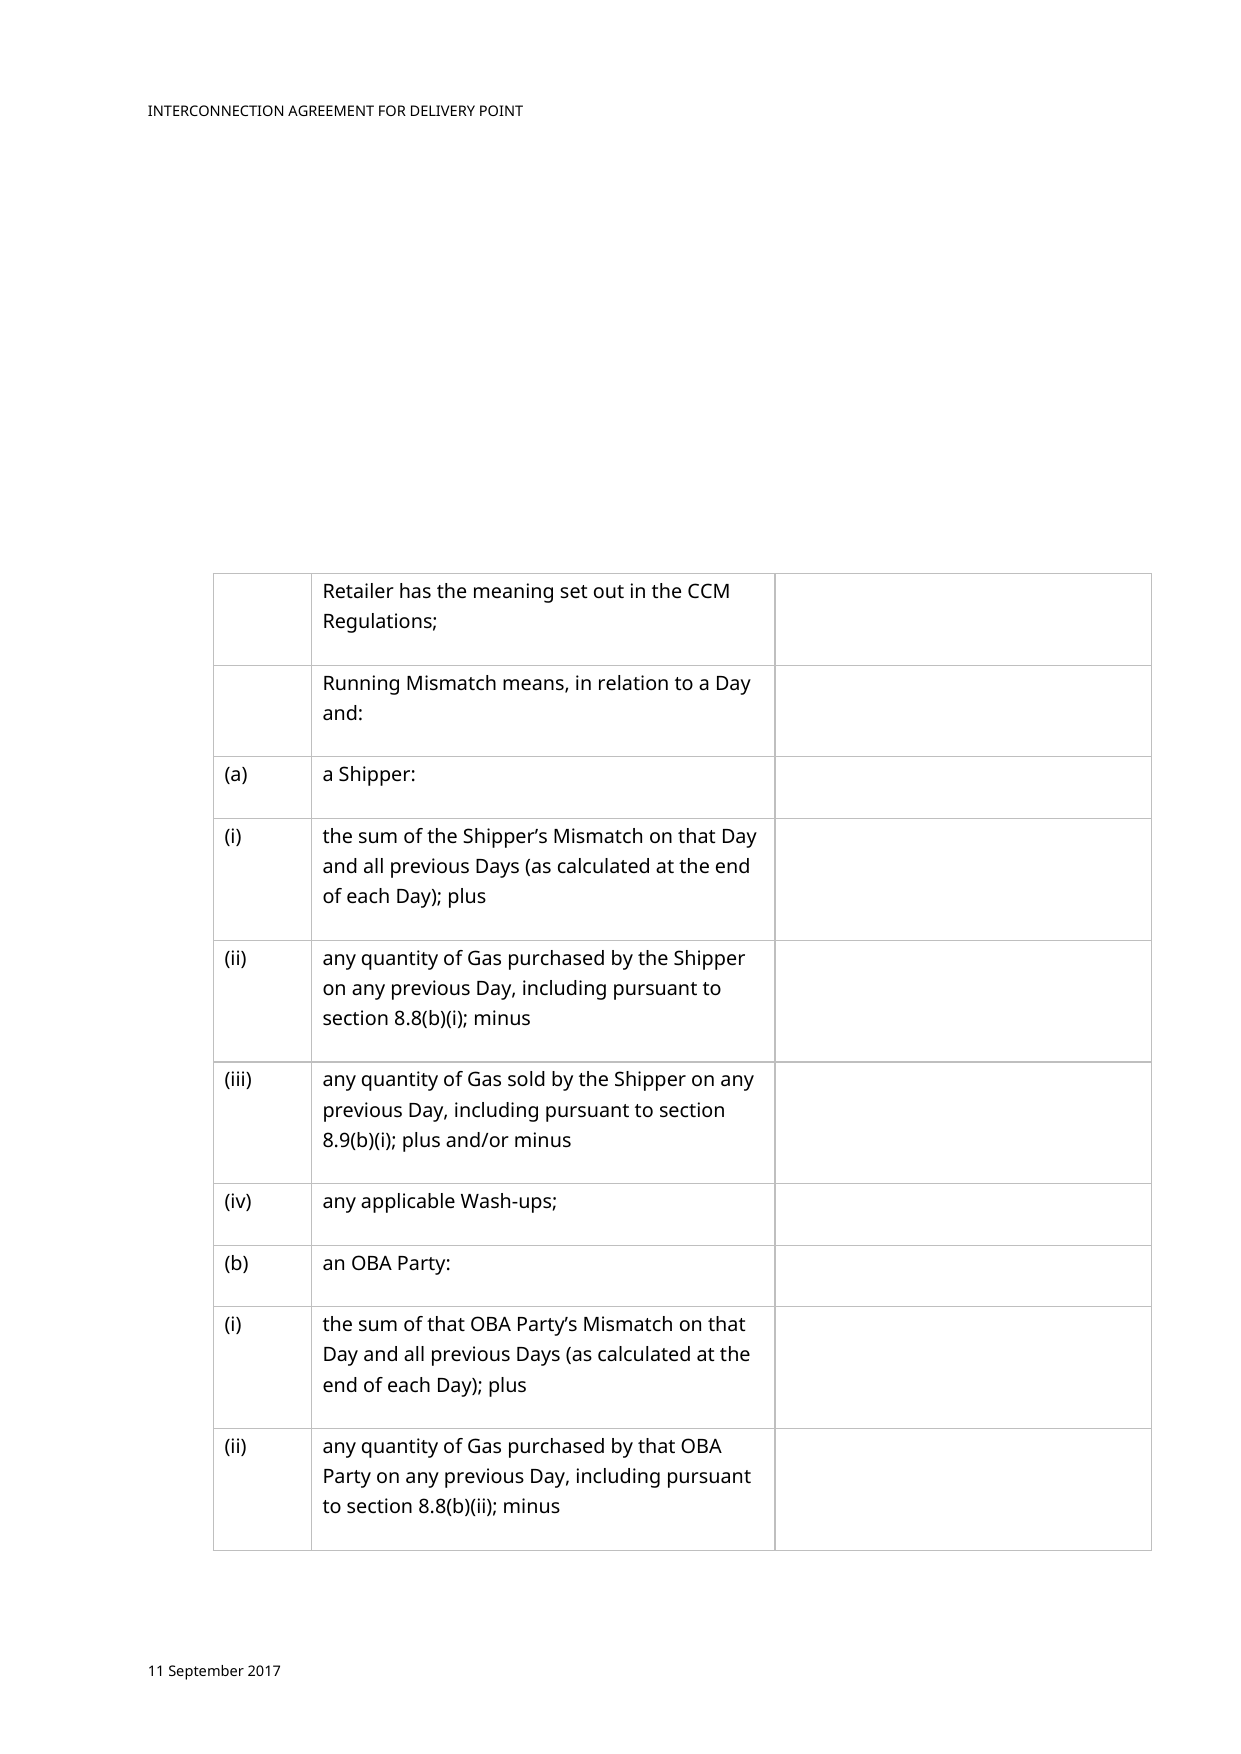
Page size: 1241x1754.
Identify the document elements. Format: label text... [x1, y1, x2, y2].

table_cell (i) [214, 819, 311, 939]
table_cell a Shipper: [312, 757, 774, 818]
table_cell [776, 1063, 1151, 1183]
table_cell (iv) [214, 1184, 311, 1245]
table_cell Retailer has the meaning set out in the CCM Regulations; [312, 574, 774, 664]
table_cell [776, 1307, 1151, 1428]
table_cell [776, 1246, 1151, 1306]
table_cell (ii) [214, 1429, 311, 1550]
table_cell [776, 574, 1151, 664]
table_cell (i) [214, 1307, 311, 1428]
table_cell (b) [214, 1246, 311, 1306]
table_cell the sum of the Shipper’s Mismatch on that Day and all previous Days (as calculated at the end of each Day); plus [312, 819, 774, 939]
table_cell [214, 574, 311, 664]
table_cell [776, 819, 1151, 939]
table_cell [776, 1184, 1151, 1245]
table_cell [214, 666, 311, 756]
table_cell the sum of that OBA Party’s Mismatch on that Day and all previous Days (as calculated at the end of each Day); plus [312, 1307, 774, 1428]
table_cell any quantity of Gas sold by the Shipper on any previous Day, including pursuant to section 8.9(b)(i); plus and/or minus [312, 1063, 774, 1183]
table_cell any quantity of Gas purchased by that OBA Party on any previous Day, including pursuant to section 8.8(b)(ii); minus [312, 1429, 774, 1550]
table_cell (iii) [214, 1063, 311, 1183]
table_cell [776, 941, 1151, 1061]
table_cell an OBA Party: [312, 1246, 774, 1306]
table_cell any quantity of Gas purchased by the Shipper on any previous Day, including pursuant to section 8.8(b)(i); minus [312, 941, 774, 1061]
table_cell (ii) [214, 941, 311, 1061]
table_cell (a) [214, 757, 311, 818]
table_cell any applicable Wash-ups; [312, 1184, 774, 1245]
table_cell Running Mismatch means, in relation to a Day and: [312, 666, 774, 756]
table_cell [776, 757, 1151, 818]
table_cell [776, 666, 1151, 756]
table_cell [776, 1429, 1151, 1550]
